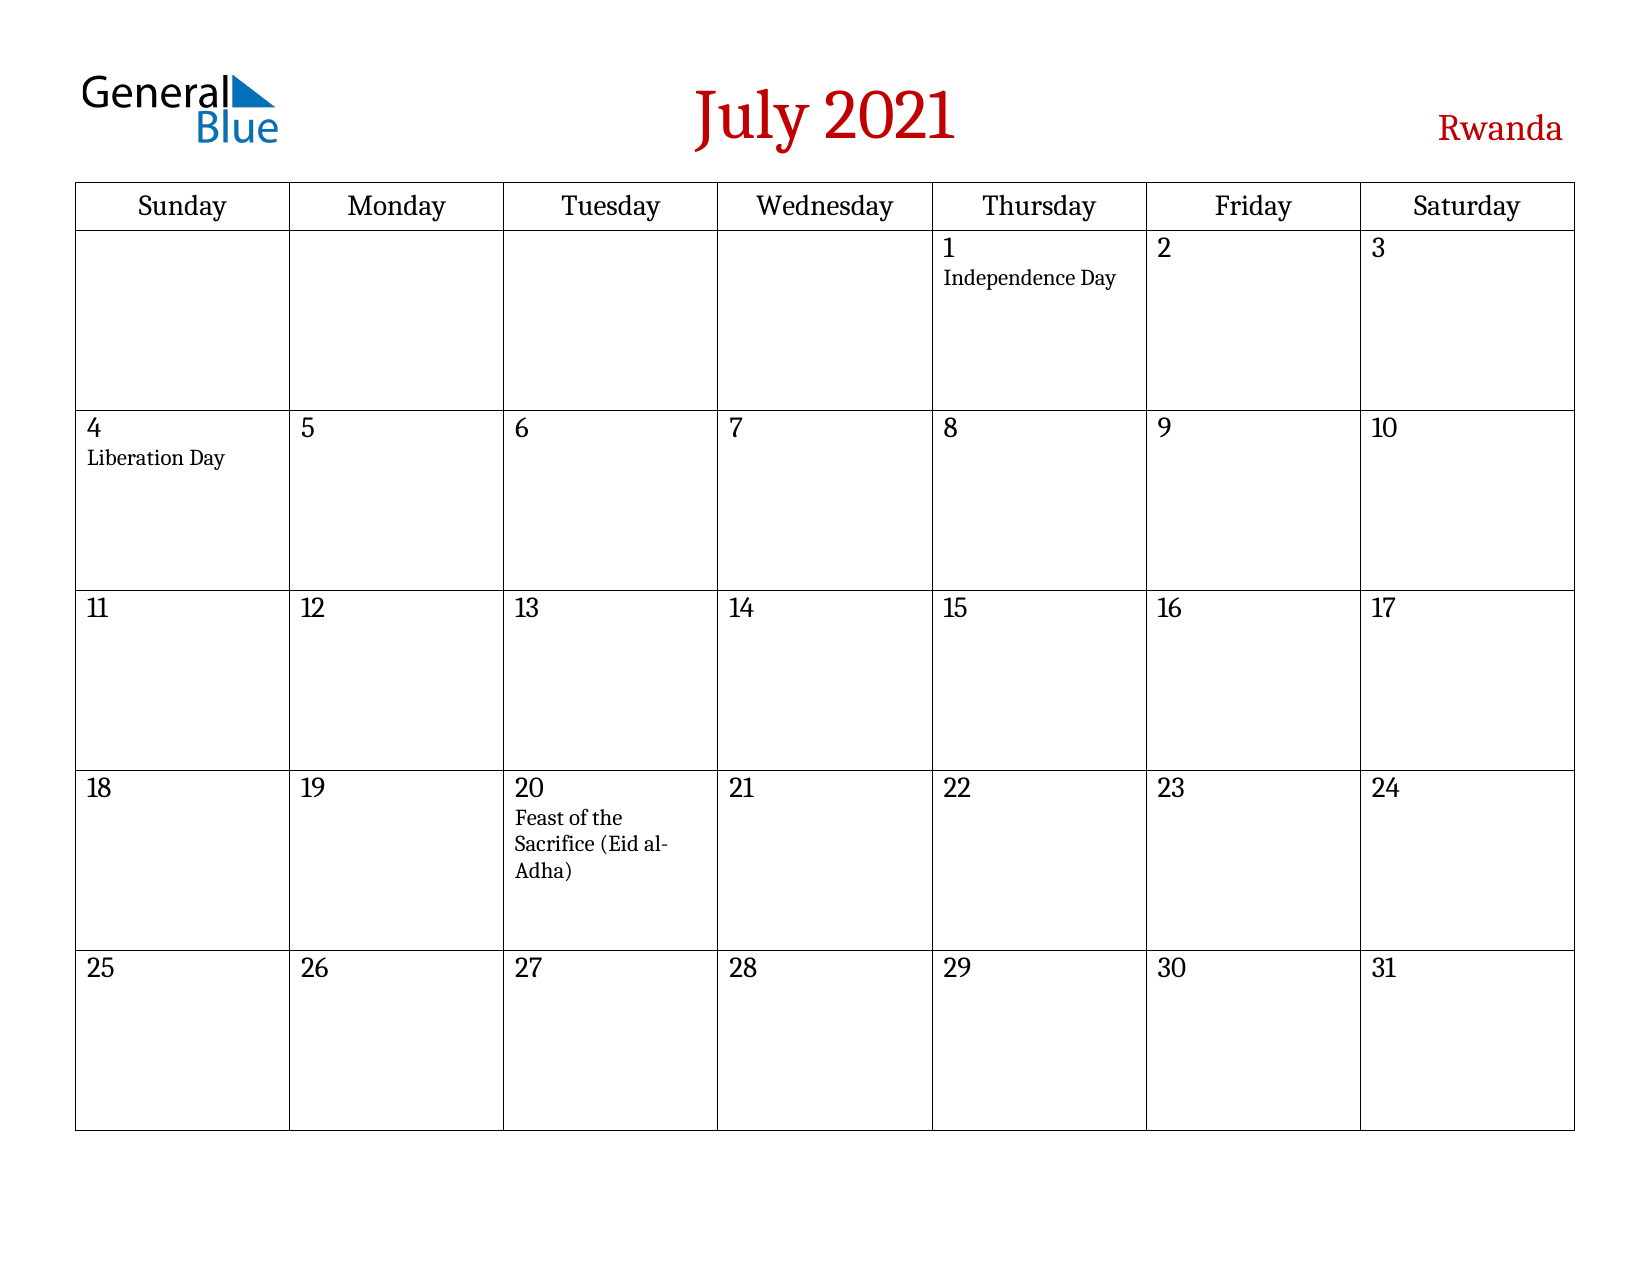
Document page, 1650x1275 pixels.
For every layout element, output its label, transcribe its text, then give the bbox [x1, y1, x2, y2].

table_cell 28 [718, 951, 932, 985]
table_cell Feast of the Sacrifice (Eid al-Adha) [504, 805, 717, 950]
table_cell [1147, 985, 1360, 1130]
table_cell [290, 445, 503, 590]
table_cell 18 [76, 771, 289, 805]
table_cell 27 [504, 951, 717, 985]
table_cell [718, 625, 932, 770]
table_cell [1361, 265, 1574, 410]
table_cell Tuesday [504, 183, 717, 230]
table_cell 2 [1147, 231, 1360, 264]
table_cell [290, 805, 503, 950]
table_cell 1 [933, 231, 1146, 264]
table_cell [504, 625, 717, 770]
table_cell 26 [290, 951, 503, 985]
table_cell [504, 445, 717, 590]
table_cell 15 [933, 591, 1146, 625]
table_cell Friday [1147, 183, 1360, 230]
table_cell 6 [504, 411, 717, 444]
table_cell 31 [1361, 951, 1574, 985]
table_cell 5 [290, 411, 503, 444]
table_cell 13 [504, 591, 717, 625]
table_cell 21 [718, 771, 932, 805]
table_cell [76, 985, 289, 1130]
table_cell [290, 625, 503, 770]
table_cell 23 [1147, 771, 1360, 805]
picture [82, 75, 278, 143]
table_cell 24 [1361, 771, 1574, 805]
table_cell 10 [1361, 411, 1574, 444]
table_cell [718, 265, 932, 410]
table_header Rwanda [1146, 75, 1574, 182]
table_cell [1147, 805, 1360, 950]
table_cell 29 [933, 951, 1146, 985]
table_cell [1361, 445, 1574, 590]
table_cell 30 [1147, 951, 1360, 985]
table_cell 7 [718, 411, 932, 444]
table_cell Saturday [1361, 183, 1574, 230]
table_cell [76, 231, 289, 264]
table_cell 11 [76, 591, 289, 625]
table_header [76, 75, 503, 182]
table_cell 14 [718, 591, 932, 625]
table_cell [504, 231, 717, 264]
table_cell Thursday [933, 183, 1146, 230]
table_cell 12 [290, 591, 503, 625]
table_cell [1147, 625, 1360, 770]
table_cell [1147, 445, 1360, 590]
table_cell [1361, 985, 1574, 1130]
table_header July 2021 [504, 75, 1146, 182]
table_cell [933, 445, 1146, 590]
table_cell Wednesday [718, 183, 932, 230]
table_cell [290, 265, 503, 410]
table_cell 17 [1361, 591, 1574, 625]
table_cell [718, 985, 932, 1130]
table_cell [718, 445, 932, 590]
table_cell 8 [933, 411, 1146, 444]
table_cell [1361, 625, 1574, 770]
table_cell [76, 625, 289, 770]
table_cell [933, 625, 1146, 770]
table_cell [290, 231, 503, 264]
table_cell 9 [1147, 411, 1360, 444]
table_cell 3 [1361, 231, 1574, 264]
table_cell Independence Day [933, 265, 1146, 410]
table_cell 16 [1147, 591, 1360, 625]
table_cell [718, 231, 932, 264]
table_cell [504, 985, 717, 1130]
table_cell 25 [76, 951, 289, 985]
table_cell [504, 265, 717, 410]
table_cell 19 [290, 771, 503, 805]
table_cell 22 [933, 771, 1146, 805]
table_cell [933, 805, 1146, 950]
table_cell [1147, 265, 1360, 410]
table_cell [1361, 805, 1574, 950]
table_cell [718, 805, 932, 950]
table_cell 4 [76, 411, 289, 444]
table_cell 20 [504, 771, 717, 805]
table_cell [933, 985, 1146, 1130]
table_cell [76, 265, 289, 410]
table_cell Sunday [76, 183, 289, 230]
table_cell Monday [290, 183, 503, 230]
table_cell [290, 985, 503, 1130]
table_cell [76, 805, 289, 950]
table_cell Liberation Day [76, 445, 289, 590]
